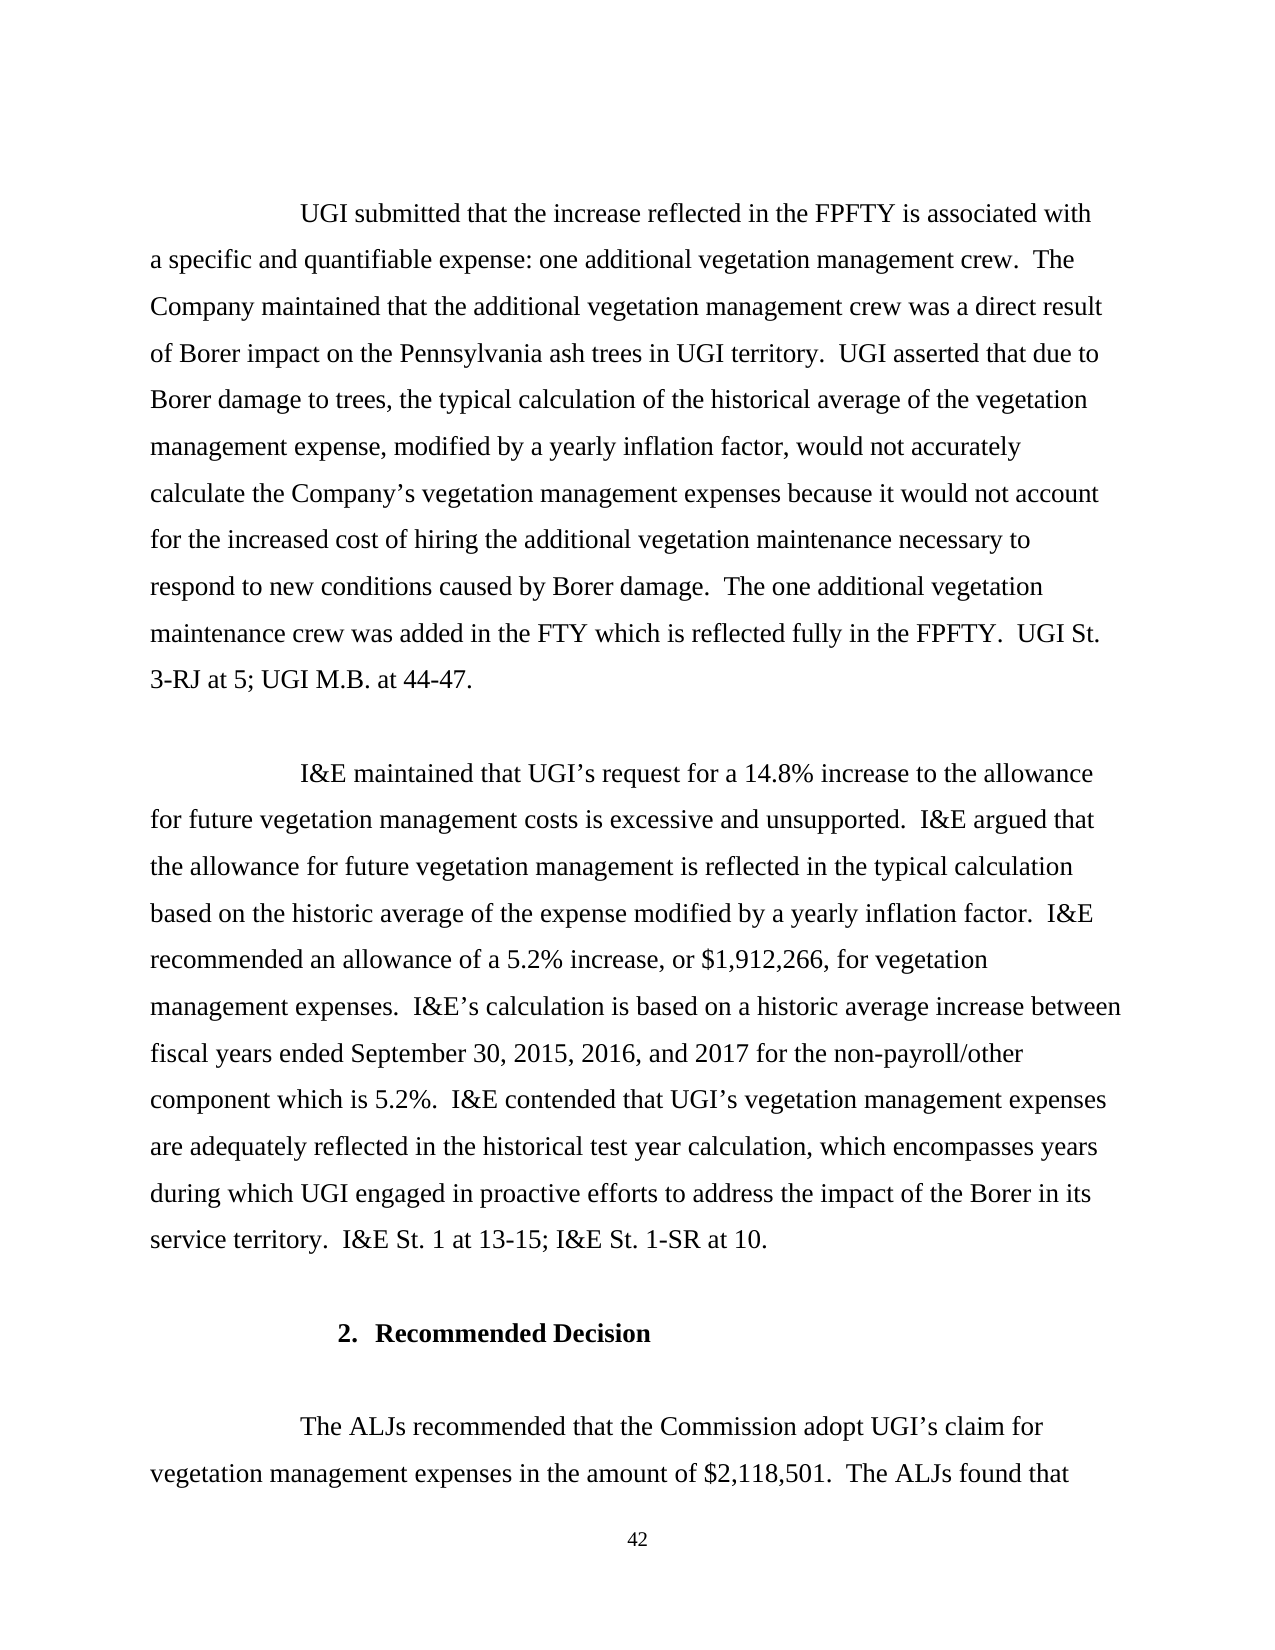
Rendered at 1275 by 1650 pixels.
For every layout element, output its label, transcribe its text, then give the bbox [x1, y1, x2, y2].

text UGI submitted that the increase reflected in the FPFTY is associated with a specific and quantifiable expense: one additional vegetation management crew. The Company maintained that the additional vegetation management crew was a direct result of Borer impact on the Pennsylvania ash trees in UGI territory. UGI asserted that due to Borer damage to trees, the typical calculation of the historical average of the vegetation management expense, modified by a yearly inflation factor, would not accurately calculate the Company’s vegetation management expenses because it would not account for the increased cost of hiring the additional vegetation maintenance necessary to respond to new conditions caused by Borer damage. The one additional vegetation maintenance crew was added in the FTY which is reflected fully in the FPFTY. UGI St. 3-RJ at 5; UGI M.B. at 44-47. [150, 197, 1110, 694]
list Recommended Decision [337, 1317, 1125, 1348]
text I&E maintained that UGI’s request for a 14.8% increase to the allowance for future vegetation management costs is excessive and unsupported. I&E argued that the allowance for future vegetation management is reflected in the typical calculation based on the historic average of the expense modified by a yearly inflation factor. I&E recommended an allowance of a 5.2% increase, or $1,912,266, for vegetation management expenses. I&E’s calculation is based on a historic average increase between fiscal years ended September 30, 2015, 2016, and 2017 for the non-payroll/other component which is 5.2%. I&E contended that UGI’s vegetation management expenses are adequately reflected in the historical test year calculation, which encompasses years during which UGI engaged in proactive efforts to address the impact of the Borer in its service territory. I&E St. 1 at 13-15; I&E St. 1-SR at 10. [150, 757, 1125, 1254]
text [150, 1410, 1102, 1488]
